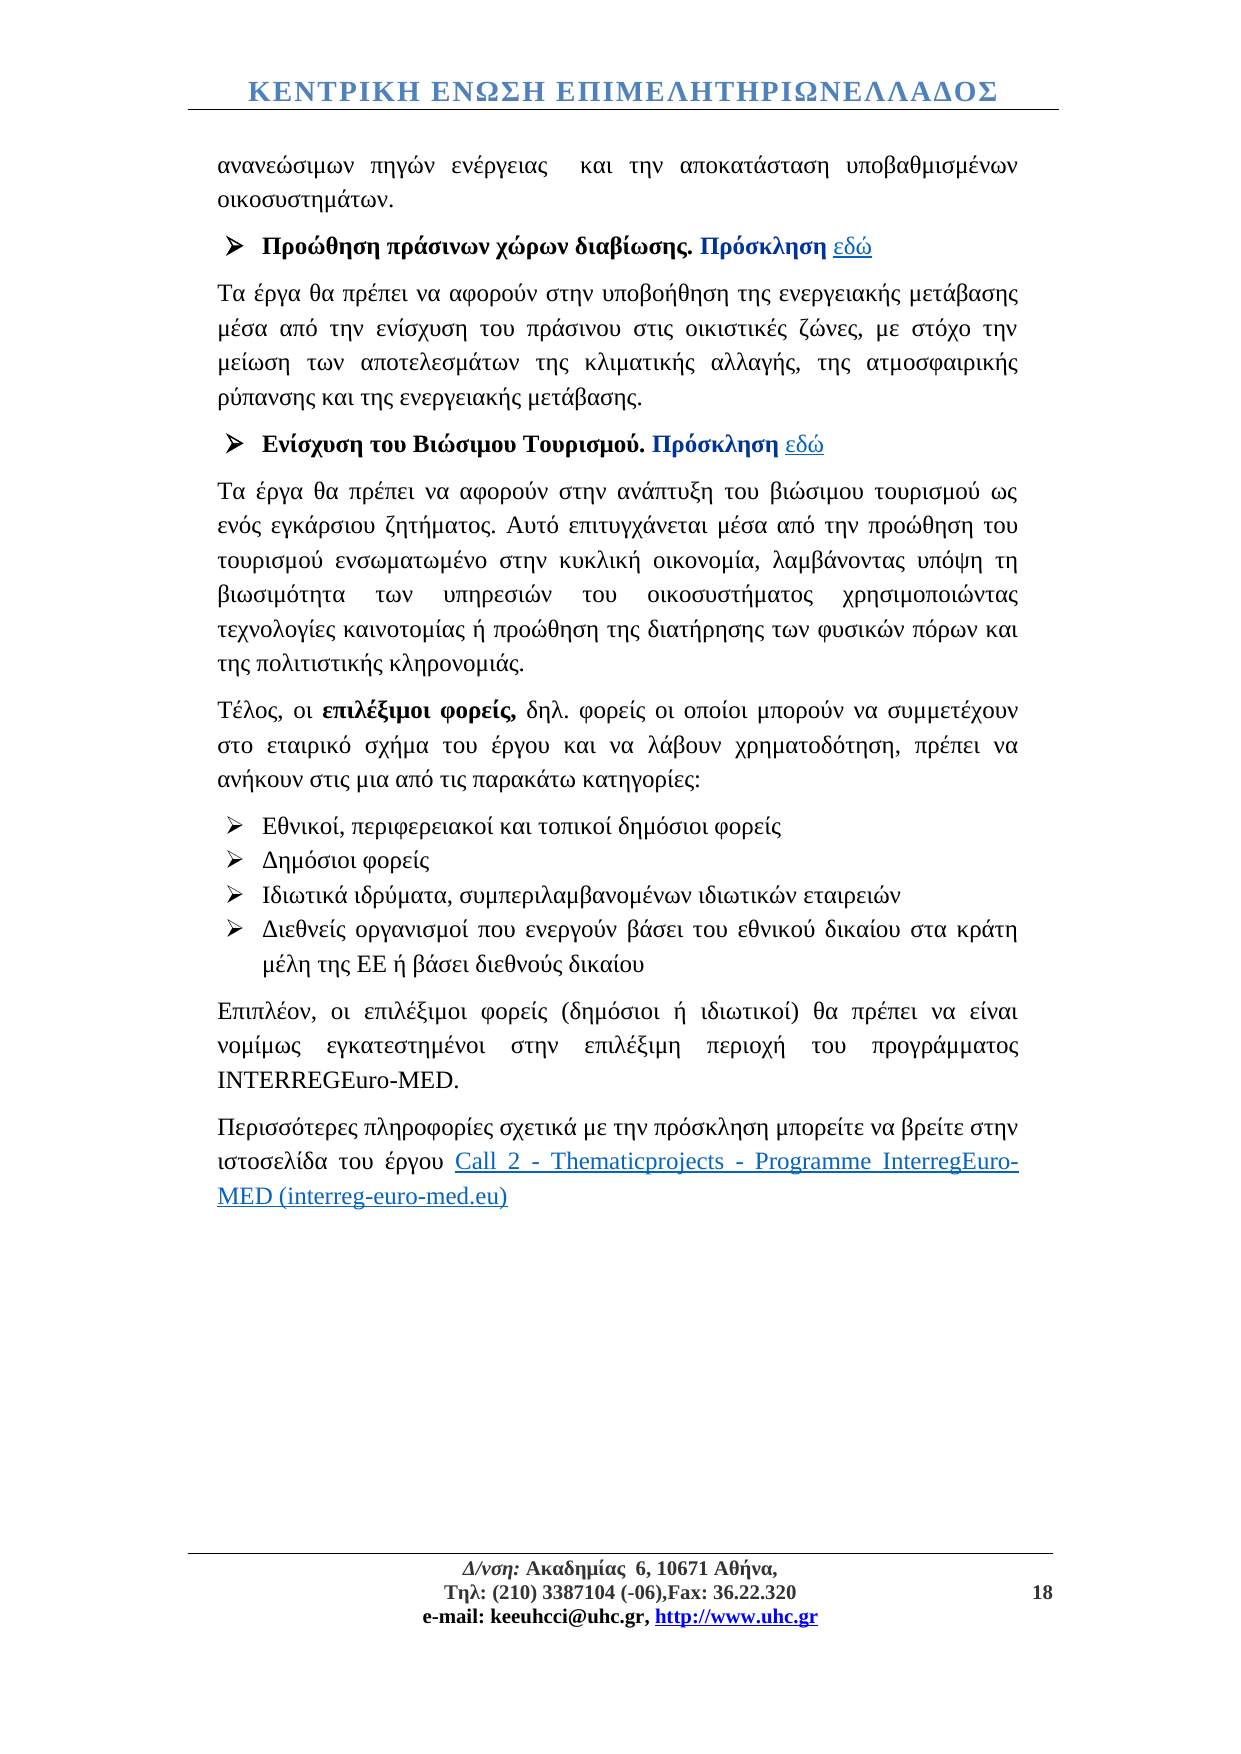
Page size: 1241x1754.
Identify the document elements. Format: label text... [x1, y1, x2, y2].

text Επιπλέον, οι επιλέξιμοι φορείς (δημόσιοι ή ιδιωτικοί) θα πρέπει να είναι νομίμως εγκατεστημένοι στην επιλέξιμη περιοχή του προγράμματος INTERREGEuro-MED. [217, 996, 1019, 1094]
text Περισσότερες πληροφορίες σχετικά με την πρόσκληση μπορείτε να βρείτε στην ιστοσελίδα του έργου Call 2 - Thematicprojects - Programme InterregEuro-MED (interreg-euro-med.eu) [217, 1112, 1019, 1210]
list Διεθνείς οργανισμοί που ενεργούν βάσει του εθνικού δικαίου στα κράτη μέλη της ΕΕ ή βάσει διεθνούς δικαίου [225, 914, 1019, 978]
list Δημόσιοι φορείς [225, 846, 1019, 874]
list Προώθηση πράσινων χώρων διαβίωσης. Πρόσκληση εδώ [225, 231, 1019, 260]
text Τέλος, οι επιλέξιμοι φορείς, δηλ. φορείς οι οποίοι μπορούν να συμμετέχουν στο εταιρικό σχήμα του έργου και να λάβουν χρηματοδότηση, πρέπει να ανήκουν στις μια από τις παρακάτω κατηγορίες: [217, 695, 1019, 793]
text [217, 150, 1019, 213]
list Εθνικοί, περιφερειακοί και τοπικοί δημόσιοι φορείς [225, 811, 1019, 840]
text Τα έργα θα πρέπει να αφορούν στην ανάπτυξη του βιώσιμου τουρισμού ως ενός εγκάρσιου ζητήματος. Αυτό επιτυγχάνεται μέσα από την προώθηση του τουρισμού ενσωματωμένο στην κυκλική οικονομία, λαμβάνοντας υπόψη τη βιωσιμότητα των υπηρεσιών του οικοσυστήματος χρησιμοποιώντας τεχνολογίες καινοτομίας ή προώθηση της διατήρησης των φυσικών πόρων και της πολιτιστικής κληρονομιάς. [217, 476, 1019, 677]
text Τα έργα θα πρέπει να αφορούν στην υποβοήθηση της ενεργειακής μετάβασης μέσα από την ενίσχυση του πράσινου στις οικιστικές ζώνες, με στόχο την μείωση των αποτελεσμάτων της κλιματικής αλλαγής, της ατμοσφαιρικής ρύπανσης και της ενεργειακής μετάβασης. [217, 278, 1019, 411]
list Ενίσχυση του Βιώσιμου Τουρισμού. Πρόσκληση εδώ [225, 429, 1019, 458]
list Ιδιωτικά ιδρύματα, συμπεριλαμβανομένων ιδιωτικών εταιρειών [225, 880, 1019, 909]
